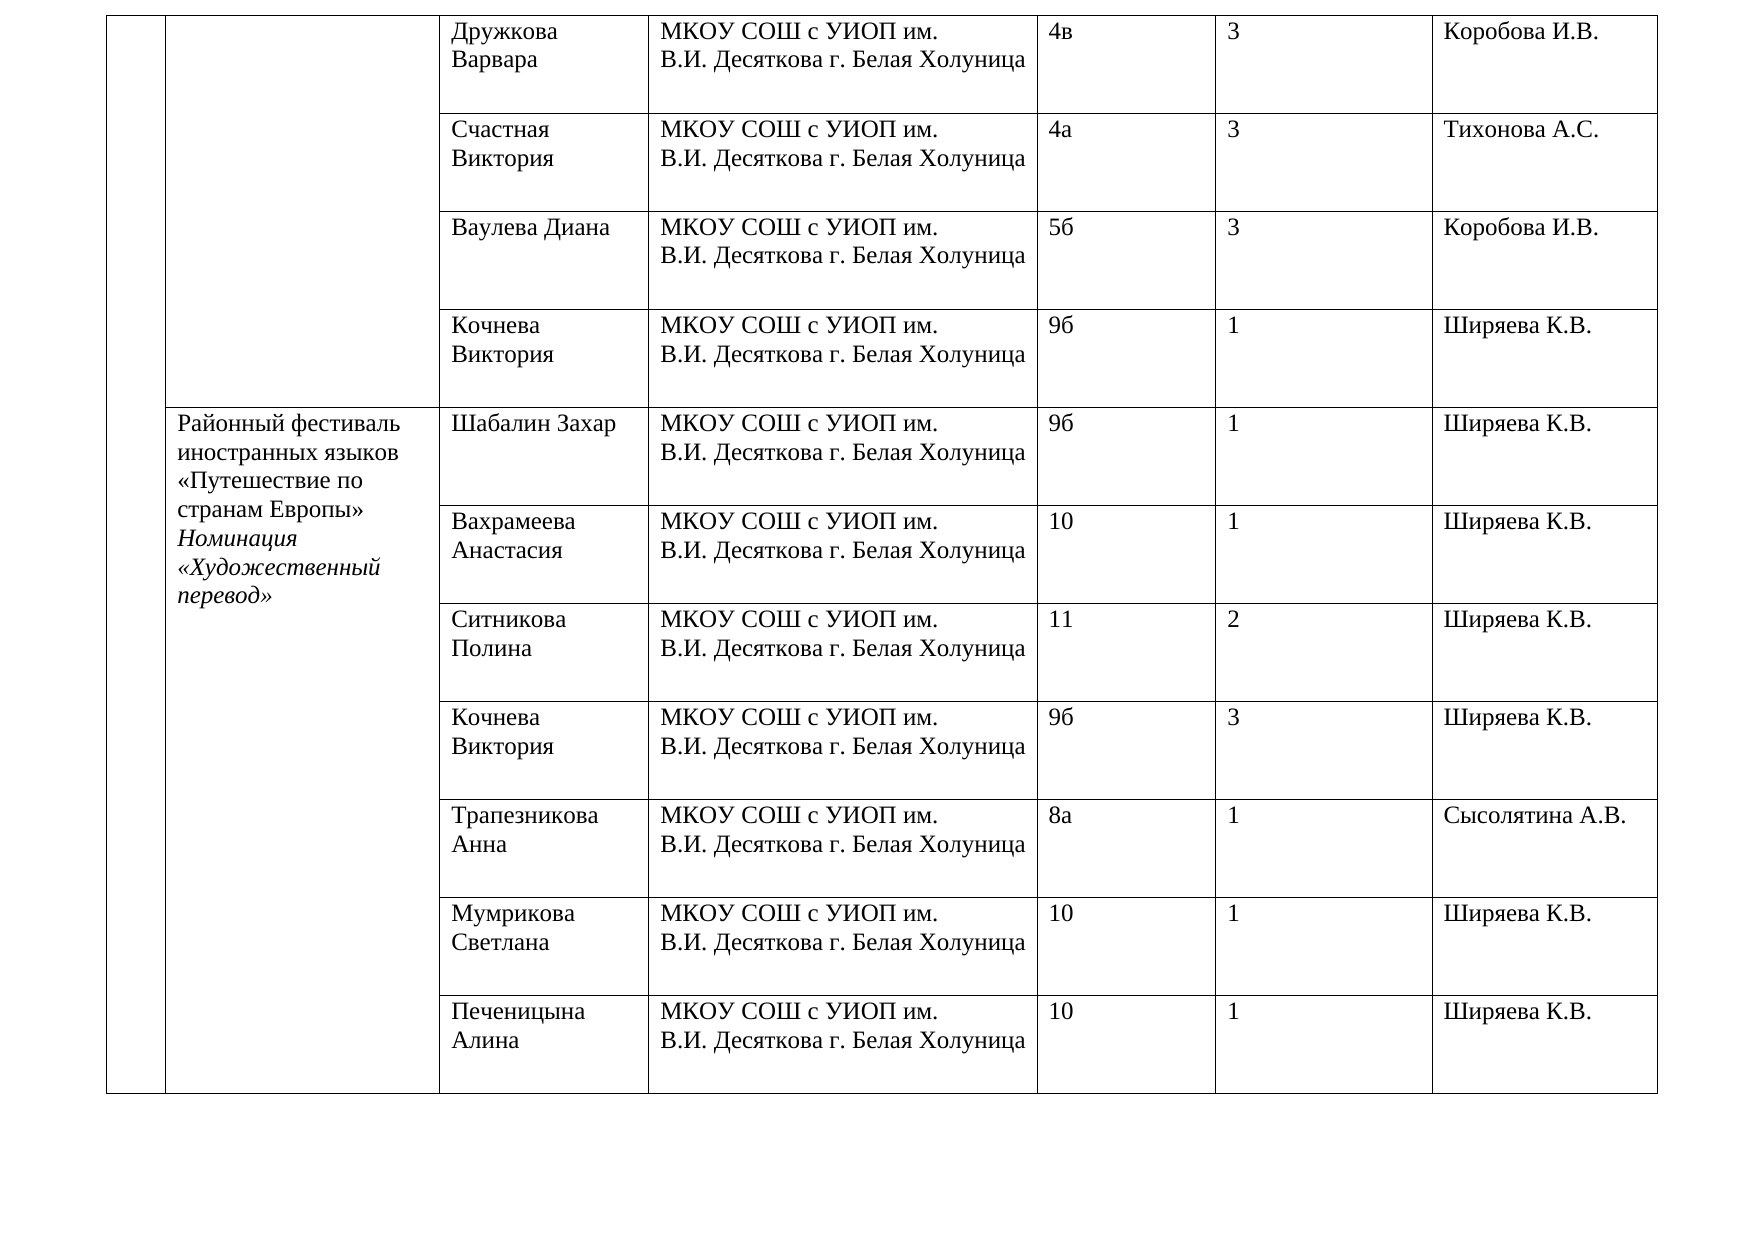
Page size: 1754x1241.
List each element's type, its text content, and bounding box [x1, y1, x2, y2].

table_cell Районный фестиваль иностранных языков «Путешествие по странам Европы» Номинация «Художественный перевод» [166, 408, 439, 1093]
table_cell Дружкова Варвара [440, 16, 648, 113]
table_cell Кочнева Виктория [440, 702, 648, 799]
table_cell Вахрамеева Анастасия [440, 506, 648, 603]
table_cell Коробова И.В. [1433, 212, 1657, 309]
table_cell Ситникова Полина [440, 604, 648, 701]
table_cell МКОУ СОШ с УИОП им. В.И. Десяткова г. Белая Холуница [649, 408, 1037, 505]
table_cell Ширяева К.В. [1433, 996, 1657, 1093]
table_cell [649, 16, 1037, 113]
table_cell 3 [1216, 16, 1432, 113]
table_cell МКОУ СОШ с УИОП им. В.И. Десяткова г. Белая Холуница [649, 604, 1037, 701]
table_cell Коробова И.В. [1433, 16, 1657, 113]
table_cell 1 [1216, 996, 1432, 1093]
table_cell 3 [1216, 702, 1432, 799]
table_cell 1 [1216, 408, 1432, 505]
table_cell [649, 996, 1037, 1093]
table_cell Ширяева К.В. [1433, 604, 1657, 701]
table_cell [649, 898, 1037, 995]
table_cell Тихонова А.С. [1433, 114, 1657, 211]
table_cell 10 [1038, 506, 1215, 603]
table_cell 11 [1038, 604, 1215, 701]
table_cell 4в [1038, 16, 1215, 113]
table_cell 3 [1216, 114, 1432, 211]
table_cell МКОУ СОШ с УИОП им. В.И. Десяткова г. Белая Холуница [649, 212, 1037, 309]
table_cell МКОУ СОШ с УИОП им. В.И. Десяткова г. Белая Холуница [649, 702, 1037, 799]
table_cell 9б [1038, 310, 1215, 407]
table_cell Ширяева К.В. [1433, 506, 1657, 603]
table_cell 2 [1216, 604, 1432, 701]
table_cell МКОУ СОШ с УИОП им. В.И. Десяткова г. Белая Холуница [649, 506, 1037, 603]
table_cell Мумрикова Светлана [440, 898, 648, 995]
table_cell 4а [1038, 114, 1215, 211]
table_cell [649, 114, 1037, 211]
table_cell Трапезникова Анна [440, 800, 648, 897]
table_cell 10 [1038, 898, 1215, 995]
table_cell 9б [1038, 408, 1215, 505]
table_cell 5б [1038, 212, 1215, 309]
table_cell Шабалин Захар [440, 408, 648, 505]
table_cell 1 [1216, 310, 1432, 407]
table_cell Ширяева К.В. [1433, 702, 1657, 799]
table_cell 8а [1038, 800, 1215, 897]
table_cell МКОУ СОШ с УИОП им. В.И. Десяткова г. Белая Холуница [649, 310, 1037, 407]
table_cell Ширяева К.В. [1433, 310, 1657, 407]
table_cell Сысолятина А.В. [1433, 800, 1657, 897]
table_cell 1 [1216, 898, 1432, 995]
table_cell 10 [1038, 996, 1215, 1093]
table_cell Ширяева К.В. [1433, 898, 1657, 995]
table_cell 3 [1216, 212, 1432, 309]
table_cell 9б [1038, 702, 1215, 799]
table_cell 1 [1216, 506, 1432, 603]
table_cell Печеницына Алина [440, 996, 648, 1093]
table_cell Ваулева Диана [440, 212, 648, 309]
table_cell Кочнева Виктория [440, 310, 648, 407]
table_cell Счастная Виктория [440, 114, 648, 211]
table_cell Ширяева К.В. [1433, 408, 1657, 505]
table_cell 1 [1216, 800, 1432, 897]
table_cell МКОУ СОШ с УИОП им. В.И. Десяткова г. Белая Холуница [649, 800, 1037, 897]
